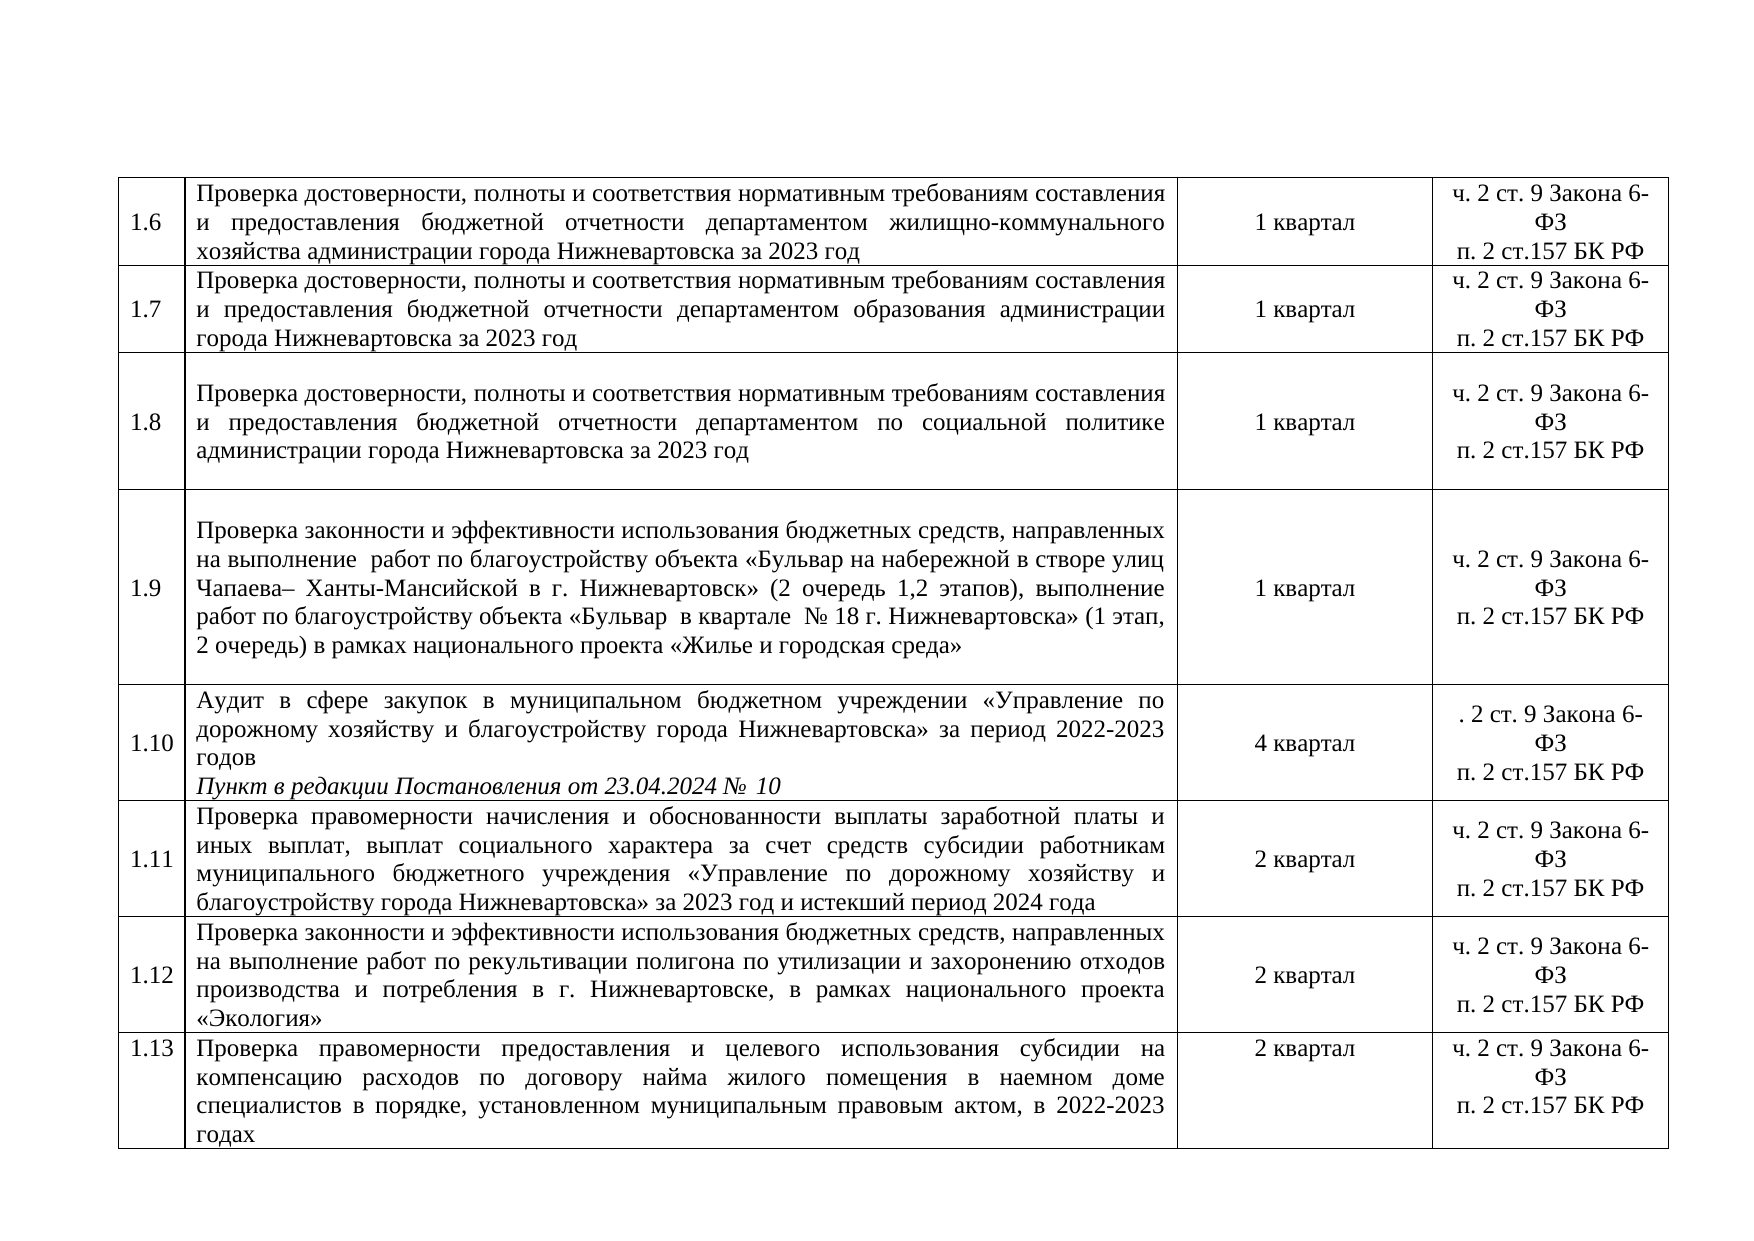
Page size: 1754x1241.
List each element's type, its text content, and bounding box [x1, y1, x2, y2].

table_cell 1.10 [119, 685, 184, 800]
table_cell Аудит в сфере закупок в муниципальном бюджетном учреждении «Управление по дорожному хозяйству и благоустройству города Нижневартовска» за период 2022-2023 годов Пункт в редакции Постановления от 23.04.2024 № 10 [186, 685, 1177, 800]
table_cell ч. 2 ст. 9 Закона 6-ФЗ п. 2 ст.157 БК РФ [1433, 266, 1668, 352]
table_cell 1 квартал [1178, 178, 1432, 264]
table_cell 1.6 [119, 178, 184, 264]
table_cell Проверка достоверности, полноты и соответствия нормативным требованиям составления и предоставления бюджетной отчетности департаментом образования администрации города Нижневартовска за 2023 год [186, 266, 1177, 352]
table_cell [186, 1033, 1177, 1148]
table_cell Проверка достоверности, полноты и соответствия нормативным требованиям составления и предоставления бюджетной отчетности департаментом жилищно-коммунального хозяйства администрации города Нижневартовска за 2023 год [186, 178, 1177, 264]
table_cell 1.13 [119, 1033, 184, 1148]
table_cell 1.8 [119, 353, 184, 489]
table_cell Проверка правомерности начисления и обоснованности выплаты заработной платы и иных выплат, выплат социального характера за счет средств субсидии работникам муниципального бюджетного учреждения «Управление по дорожному хозяйству и благоустройству города Нижневартовска» за 2023 год и истекший период 2024 года [186, 801, 1177, 916]
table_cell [1433, 1033, 1668, 1148]
table_cell 1.12 [119, 917, 184, 1032]
table_cell ч. 2 ст. 9 Закона 6-ФЗ п. 2 ст.157 БК РФ [1433, 917, 1668, 1032]
table_cell 1 квартал [1178, 353, 1432, 489]
table_cell Проверка законности и эффективности использования бюджетных средств, направленных на выполнение работ по рекультивации полигона по утилизации и захоронению отходов производства и потребления в г. Нижневартовске, в рамках национального проекта «Экология» [186, 917, 1177, 1032]
table_cell ч. 2 ст. 9 Закона 6-ФЗ п. 2 ст.157 БК РФ [1433, 490, 1668, 684]
table_cell ч. 2 ст. 9 Закона 6-ФЗ п. 2 ст.157 БК РФ [1433, 353, 1668, 489]
table_cell ч. 2 ст. 9 Закона 6-ФЗ п. 2 ст.157 БК РФ [1433, 801, 1668, 916]
table_cell Проверка законности и эффективности использования бюджетных средств, направленных на выполнение работ по благоустройству объекта «Бульвар на набережной в створе улиц Чапаева– Ханты-Мансийской в г. Нижневартовск» (2 очередь 1,2 этапов), выполнение работ по благоустройству объекта «Бульвар в квартале № 18 г. Нижневартовска» (1 этап, 2 очередь) в рамках национального проекта «Жилье и городская среда» [186, 490, 1177, 684]
table_cell 1 квартал [1178, 490, 1432, 684]
table_cell Проверка достоверности, полноты и соответствия нормативным требованиям составления и предоставления бюджетной отчетности департаментом по социальной политике администрации города Нижневартовска за 2023 год [186, 353, 1177, 489]
table_cell 1 квартал [1178, 266, 1432, 352]
table_cell 1.7 [119, 266, 184, 352]
table_cell . 2 ст. 9 Закона 6-ФЗ п. 2 ст.157 БК РФ [1433, 685, 1668, 800]
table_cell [1433, 178, 1668, 264]
table_cell 2 квартал [1178, 801, 1432, 916]
table_cell 1.11 [119, 801, 184, 916]
table_cell 2 квартал [1178, 1033, 1432, 1148]
table_cell 1.9 [119, 490, 184, 684]
table_cell 2 квартал [1178, 917, 1432, 1032]
table_cell 4 квартал [1178, 685, 1432, 800]
